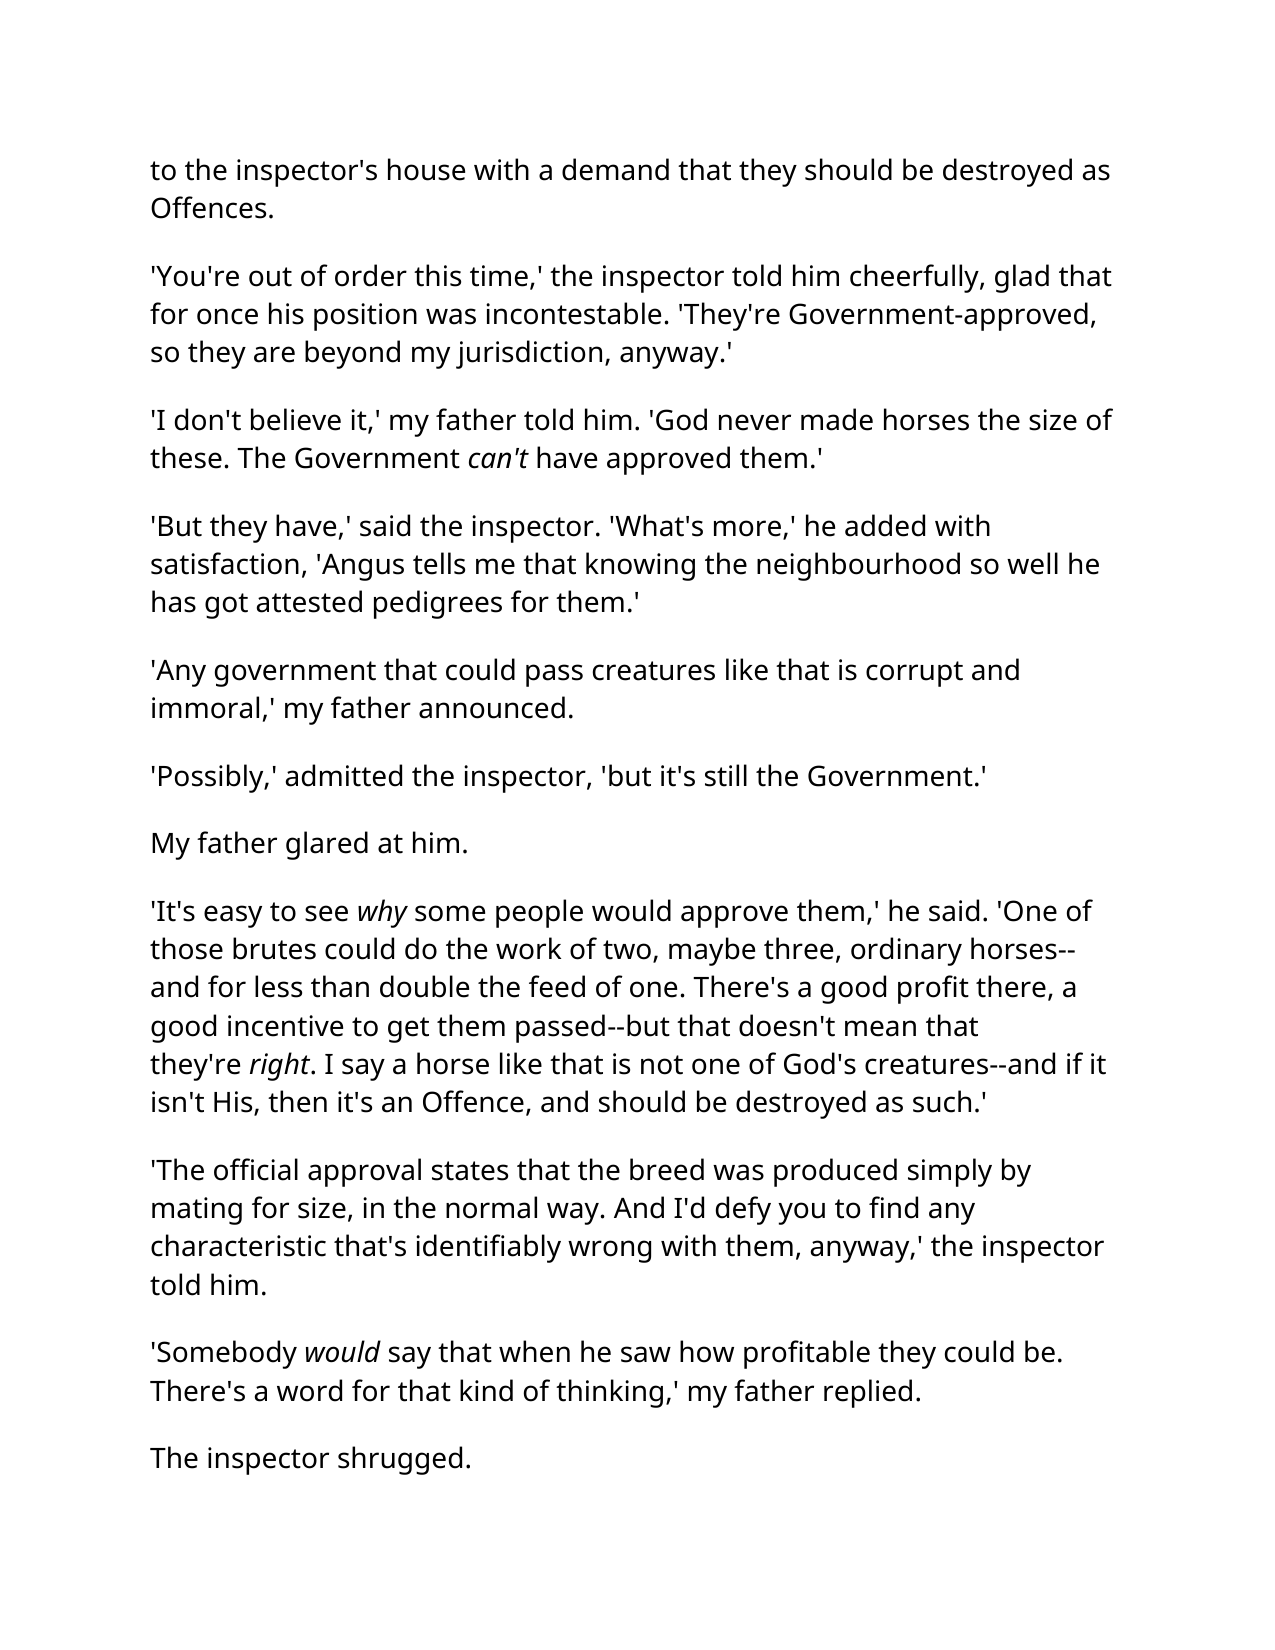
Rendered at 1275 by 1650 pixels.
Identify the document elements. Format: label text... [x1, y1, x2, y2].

text 'You're out of order this time,' the inspector told him cheerfully, glad that for once his position was incontestable. 'They're Government-approved, so they are beyond my jurisdiction, anyway.' [150, 256, 1125, 371]
text 'But they have,' said the inspector. 'What's more,' he added with satisfaction, 'Angus tells me that knowing the neighbourhood so well he has got attested pedigrees for them.' [150, 506, 1125, 621]
text 'The official approval states that the breed was produced simply by mating for size, in the normal way. And I'd defy you to find any characteristic that's identifiably wrong with them, anyway,' the inspector told him. [150, 1150, 1125, 1303]
text 'Somebody would say that when he saw how profitable they could be. There's a word for that kind of thinking,' my father replied. [150, 1332, 1125, 1409]
text My father glared at him. [150, 823, 1125, 862]
text The inspector shrugged. [150, 1438, 1125, 1477]
text 'Any government that could pass creatures like that is corrupt and immoral,' my father announced. [150, 650, 1125, 727]
text 'It's easy to see why some people would approve them,' he said. 'One of those brutes could do the work of two, maybe three, ordinary horses--and for less than double the feed of one. There's a good profit there, a good incentive to get them passed--but that doesn't mean that they're right. I say a horse like that is not one of God's creatures--and if it isn't His, then it's an Offence, and should be destroyed as such.' [150, 891, 1125, 1121]
text 'Possibly,' admitted the inspector, 'but it's still the Government.' [150, 756, 1125, 794]
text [150, 150, 1125, 227]
text 'I don't believe it,' my father told him. 'God never made horses the size of these. The Government can't have approved them.' [150, 400, 1125, 477]
